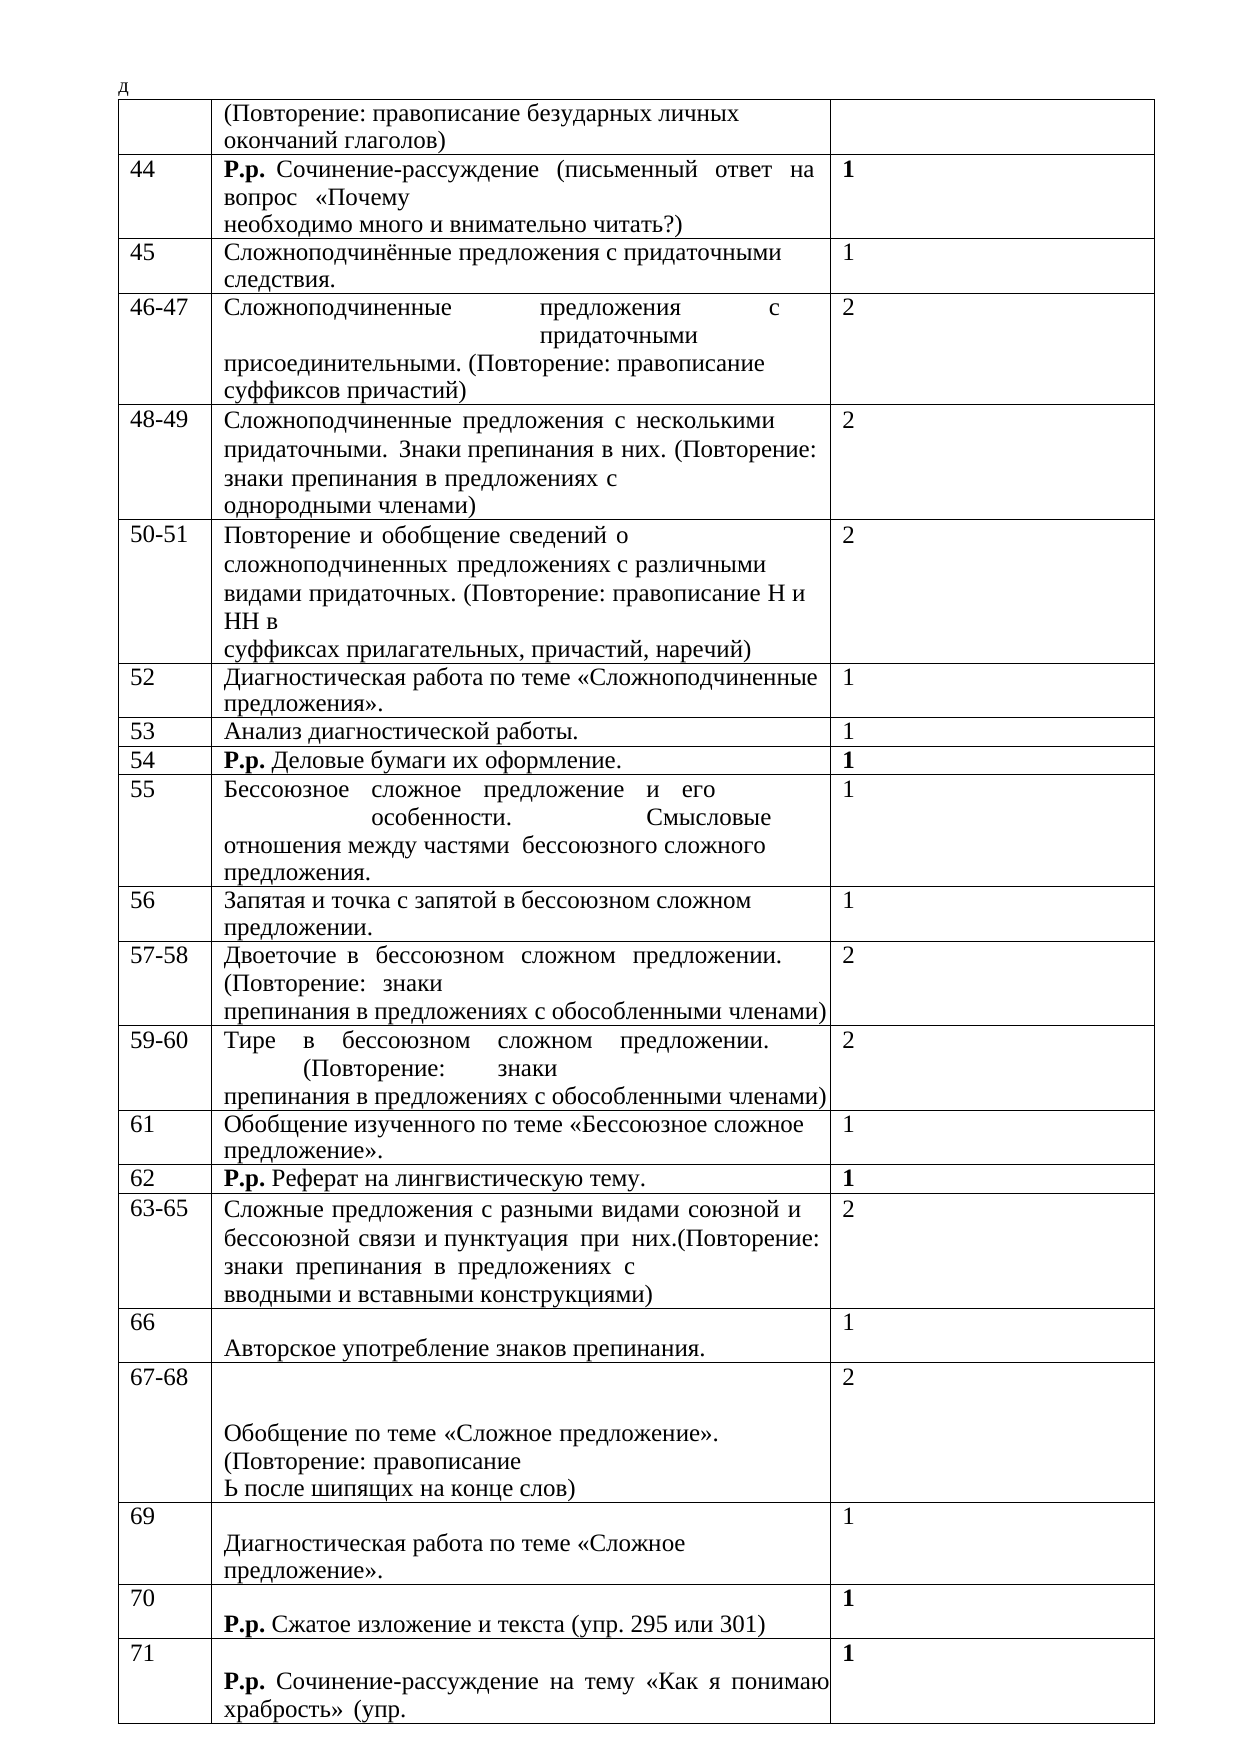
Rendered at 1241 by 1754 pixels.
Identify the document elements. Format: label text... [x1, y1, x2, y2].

table_cell 70 [119, 1585, 211, 1638]
table_cell 62 [119, 1165, 211, 1193]
table_cell 45 [119, 239, 211, 292]
table_cell 55 [119, 775, 211, 886]
table_cell 1 [831, 1165, 1154, 1193]
table_cell 2 [831, 405, 1154, 519]
table_cell 50-51 [119, 520, 211, 663]
table_cell 66 [119, 1309, 211, 1362]
table_cell 2 [831, 294, 1154, 404]
table_cell 2 [831, 1363, 1154, 1502]
table_cell Р.р. Деловые бумаги их оформление. [212, 747, 830, 774]
table_cell 69 [119, 1503, 211, 1584]
table_cell Диагностическая работа по теме «Сложное предложение». [212, 1503, 830, 1584]
table_cell Авторское употребление знаков препинания. [212, 1309, 830, 1362]
table_cell Сложноподчиненные предложения с придаточными присоединительными. (Повторение: правописание суффиксов причастий) [212, 294, 830, 404]
table_cell Двоеточие в бессоюзном сложном предложении. (Повторение: знаки препинания в предложениях с обособленными членами) [212, 942, 830, 1025]
table_header (Повторение: правописание безударных личных окончаний глаголов) [212, 100, 830, 154]
table_cell 1 [831, 1639, 1154, 1723]
table_cell 52 [119, 664, 211, 717]
table_cell Сложные предложения с разными видами союзной и бессоюзной связи и пунктуация при них.(Повторение: знаки препинания в предложениях с вводными и вставными конструкциями) [212, 1194, 830, 1308]
table_cell Обобщение изученного по теме «Бессоюзное сложное предложение». [212, 1111, 830, 1164]
table_cell 1 [831, 775, 1154, 886]
table_cell Р.р. Сочинение-рассуждение (письменный ответ на вопрос «Почему необходимо много и внимательно читать?) [212, 155, 830, 238]
table_cell 1 [831, 1309, 1154, 1362]
table_cell 1 [831, 718, 1154, 746]
table_cell 1 [831, 155, 1154, 238]
table_cell Обобщение по теме «Сложное предложение». (Повторение: правописание Ь после шипящих на конце слов) [212, 1363, 830, 1502]
table_cell 67-68 [119, 1363, 211, 1502]
table_cell Р.р. Сжатое изложение и текста (упр. 295 или 301) [212, 1585, 830, 1638]
table_cell 61 [119, 1111, 211, 1164]
table_cell Анализ диагностической работы. [212, 718, 830, 746]
table_cell Р.р. Реферат на лингвистическую тему. [212, 1165, 830, 1193]
table_cell 63-65 [119, 1194, 211, 1308]
table_cell 1 [831, 1585, 1154, 1638]
table_cell 1 [831, 664, 1154, 717]
table_cell 53 [119, 718, 211, 746]
table_cell Запятая и точка с запятой в бессоюзном сложном предложении. [212, 887, 830, 941]
table_cell Бессоюзное сложное предложение и его особенности. Смысловые отношения между частями бессоюзного сложного предложения. [212, 775, 830, 886]
table_cell 2 [831, 520, 1154, 663]
table_cell 2 [831, 942, 1154, 1025]
table_cell 59-60 [119, 1026, 211, 1110]
table_cell 1 [831, 1111, 1154, 1164]
table_cell Тире в бессоюзном сложном предложении. (Повторение: знаки препинания в предложениях с обособленными членами) [212, 1026, 830, 1110]
table_cell 48-49 [119, 405, 211, 519]
table_cell 1 [831, 1503, 1154, 1584]
table_cell 1 [831, 239, 1154, 292]
table_header [119, 100, 211, 154]
table_cell 54 [119, 747, 211, 774]
table_cell 1 [831, 887, 1154, 941]
table_cell Повторение и обобщение сведений о сложноподчиненных предложениях с различными видами придаточных. (Повторение: правописание Н и НН в суффиксах прилагательных, причастий, наречий) [212, 520, 830, 663]
table_cell Диагностическая работа по теме «Сложноподчиненные предложения». [212, 664, 830, 717]
table_cell Сложноподчиненные предложения с несколькими придаточными. Знаки препинания в них. (Повторение: знаки препинания в предложениях с однородными членами) [212, 405, 830, 519]
table_cell 46-47 [119, 294, 211, 404]
table_cell 57-58 [119, 942, 211, 1025]
table_cell 56 [119, 887, 211, 941]
table_header [831, 100, 1154, 154]
table_cell 1 [831, 747, 1154, 774]
table_cell Сложноподчинённые предложения с придаточными следствия. [212, 239, 830, 292]
table_cell 2 [831, 1194, 1154, 1308]
table_cell 71 [119, 1639, 211, 1723]
table_cell 44 [119, 155, 211, 238]
table_cell 2 [831, 1026, 1154, 1110]
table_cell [212, 1639, 830, 1723]
